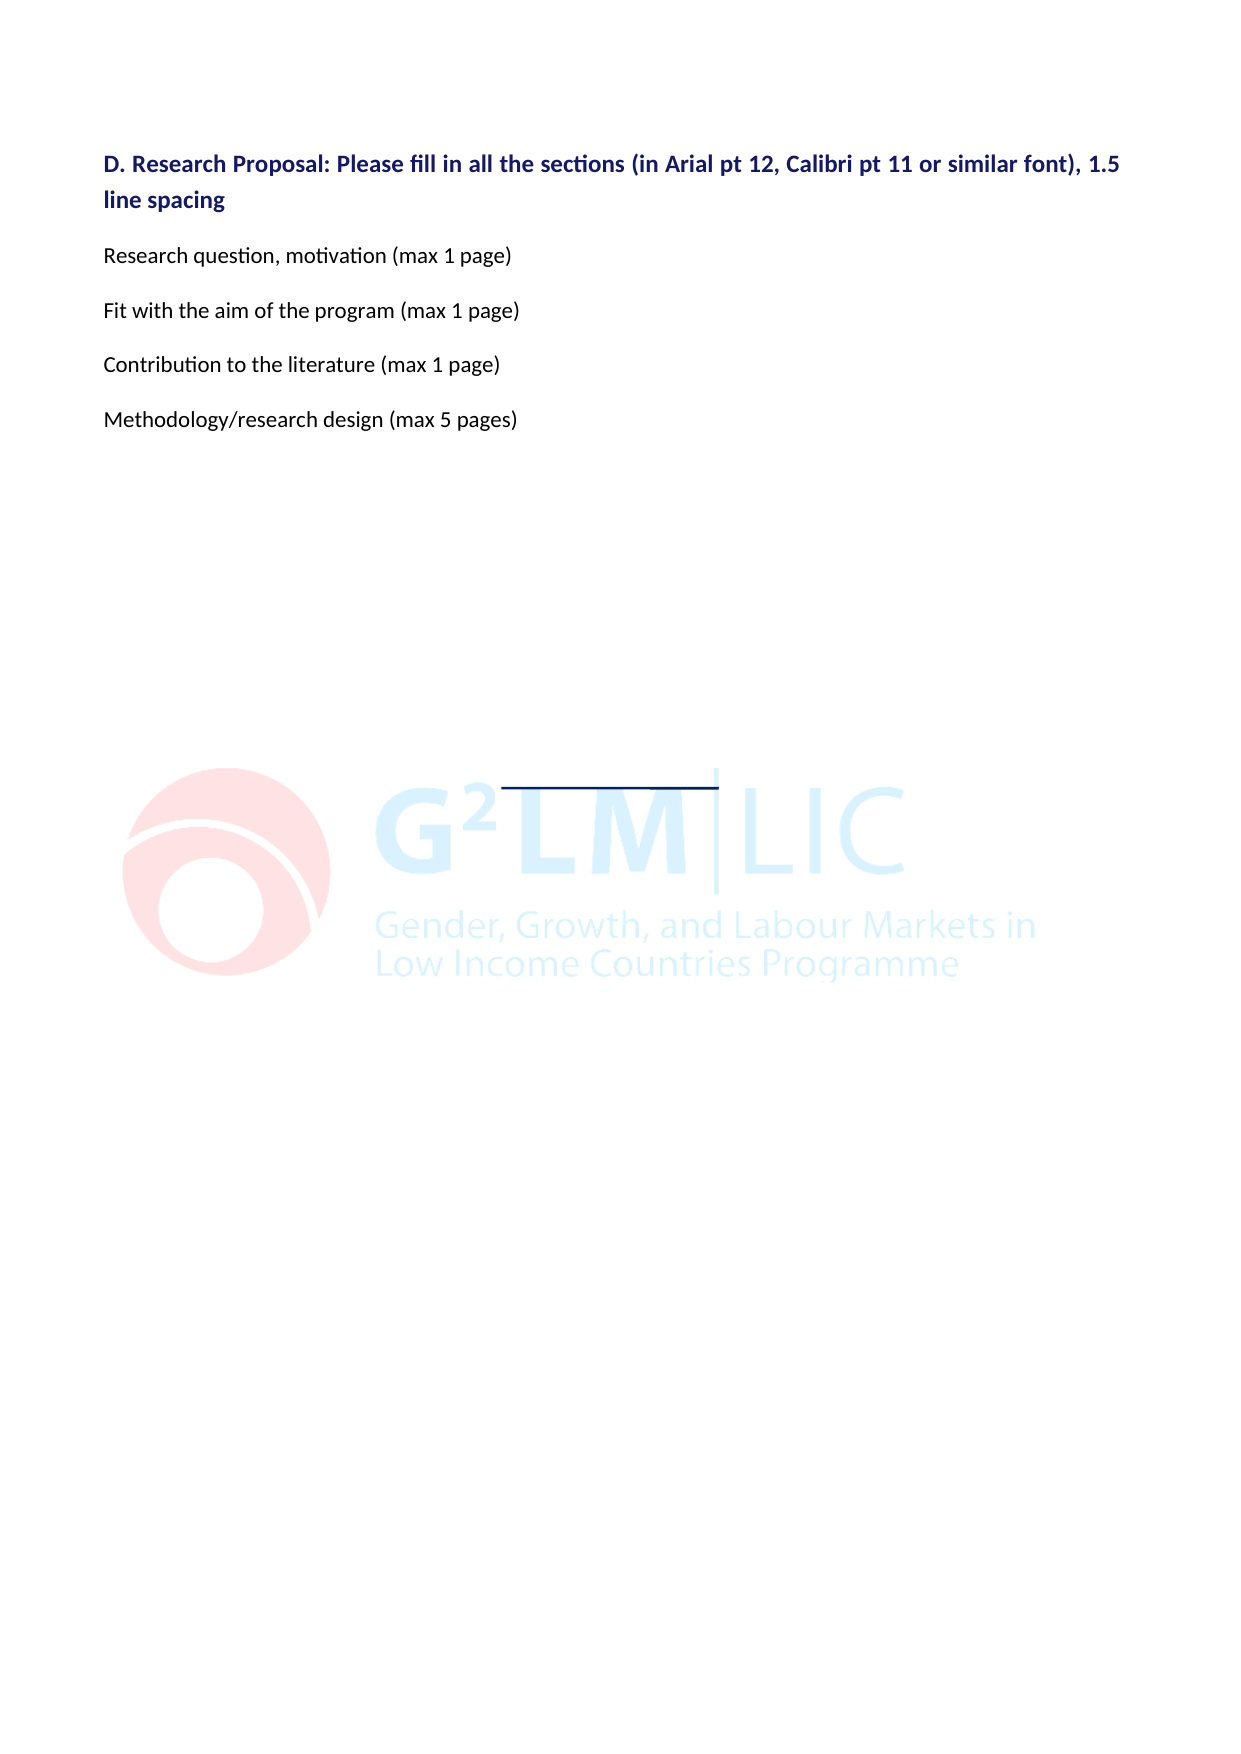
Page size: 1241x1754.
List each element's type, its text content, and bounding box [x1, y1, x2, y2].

text Research question, motivation (max 1 page) [103, 242, 1122, 270]
text Fit with the aim of the program (max 1 page) [103, 296, 1122, 324]
text Contribution to the literature (max 1 page) [103, 350, 1122, 378]
text D. Research Proposal: Please fill in all the sections (in Arial pt 12, Calibri pt 11 or similar font), 1.5 line spacing [103, 148, 1122, 215]
text Methodology/research design (max 5 pages) [103, 405, 1122, 433]
